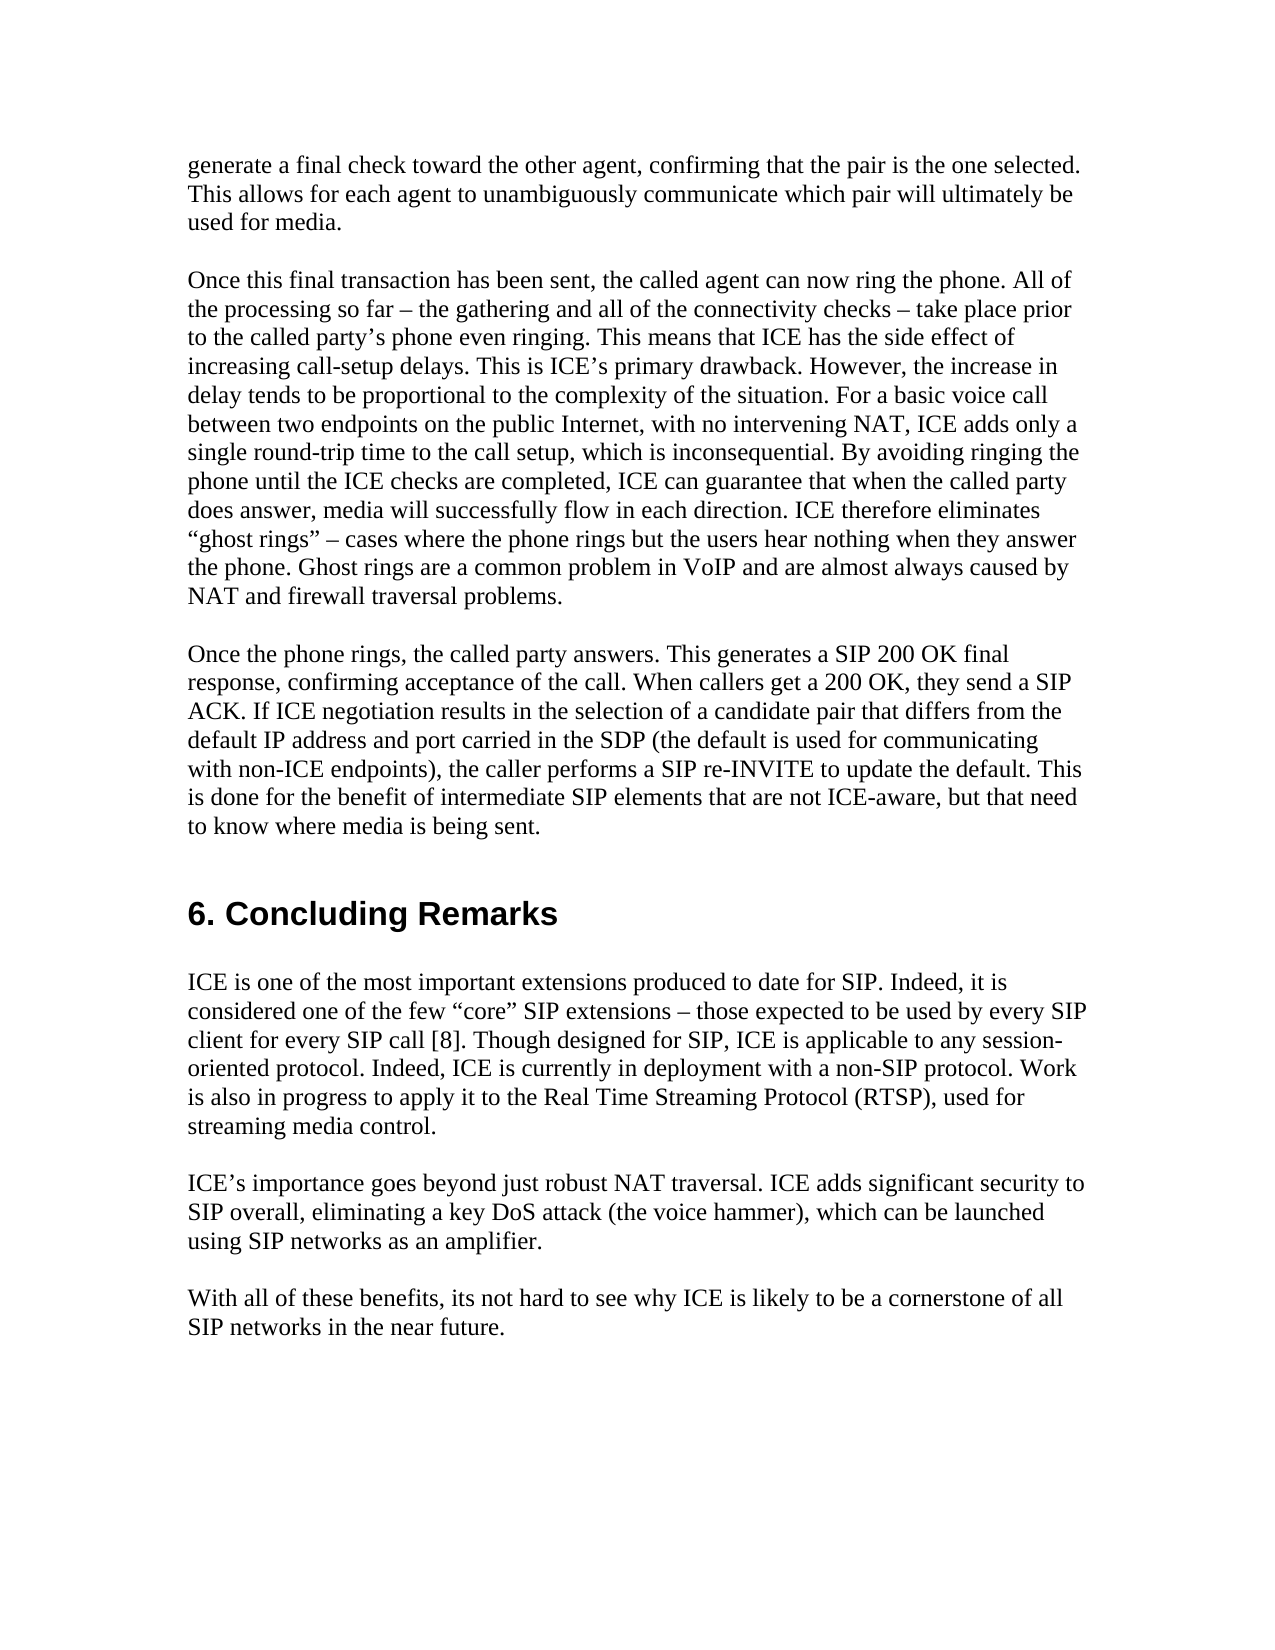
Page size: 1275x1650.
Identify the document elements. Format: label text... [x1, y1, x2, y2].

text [187, 150, 1087, 236]
subtitle Concluding Remarks [187, 894, 1087, 932]
text Once the phone rings, the called party answers. This generates a SIP 200 OK final response, confirming acceptance of the call. When callers get a 200 OK, they send a SIP ACK. If ICE negotiation results in the selection of a candidate pair that differs from the default IP address and port carried in the SDP (the default is used for communicating with non-ICE endpoints), the caller performs a SIP re-INVITE to update the default. This is done for the benefit of intermediate SIP elements that are not ICE-aware, but that need to know where media is being sent. [187, 639, 1087, 840]
text ICE is one of the most important extensions produced to date for SIP. Indeed, it is considered one of the few “core” SIP extensions – those expected to be used by every SIP client for every SIP call []. Though designed for SIP, ICE is applicable to any session-oriented protocol. Indeed, ICE is currently in deployment with a non-SIP protocol. Work is also in progress to apply it to the Real Time Streaming Protocol (RTSP), used for streaming media control. [187, 967, 1087, 1140]
text Once this final transaction has been sent, the called agent can now ring the phone. All of the processing so far – the gathering and all of the connectivity checks – take place prior to the called party’s phone even ringing. This means that ICE has the side effect of increasing call-setup delays. This is ICE’s primary drawback. However, the increase in delay tends to be proportional to the complexity of the situation. For a basic voice call between two endpoints on the public Internet, with no intervening NAT, ICE adds only a single round-trip time to the call setup, which is inconsequential. By avoiding ringing the phone until the ICE checks are completed, ICE can guarantee that when the called party does answer, media will successfully flow in each direction. ICE therefore eliminates “ghost rings” – cases where the phone rings but the users hear nothing when they answer the phone. Ghost rings are a common problem in VoIP and are almost always caused by NAT and firewall traversal problems. [187, 265, 1087, 610]
text ICE’s importance goes beyond just robust NAT traversal. ICE adds significant security to SIP overall, eliminating a key DoS attack (the voice hammer), which can be launched using SIP networks as an amplifier. [187, 1168, 1087, 1255]
text With all of these benefits, its not hard to see why ICE is likely to be a cornerstone of all SIP networks in the near future. [187, 1283, 1087, 1341]
